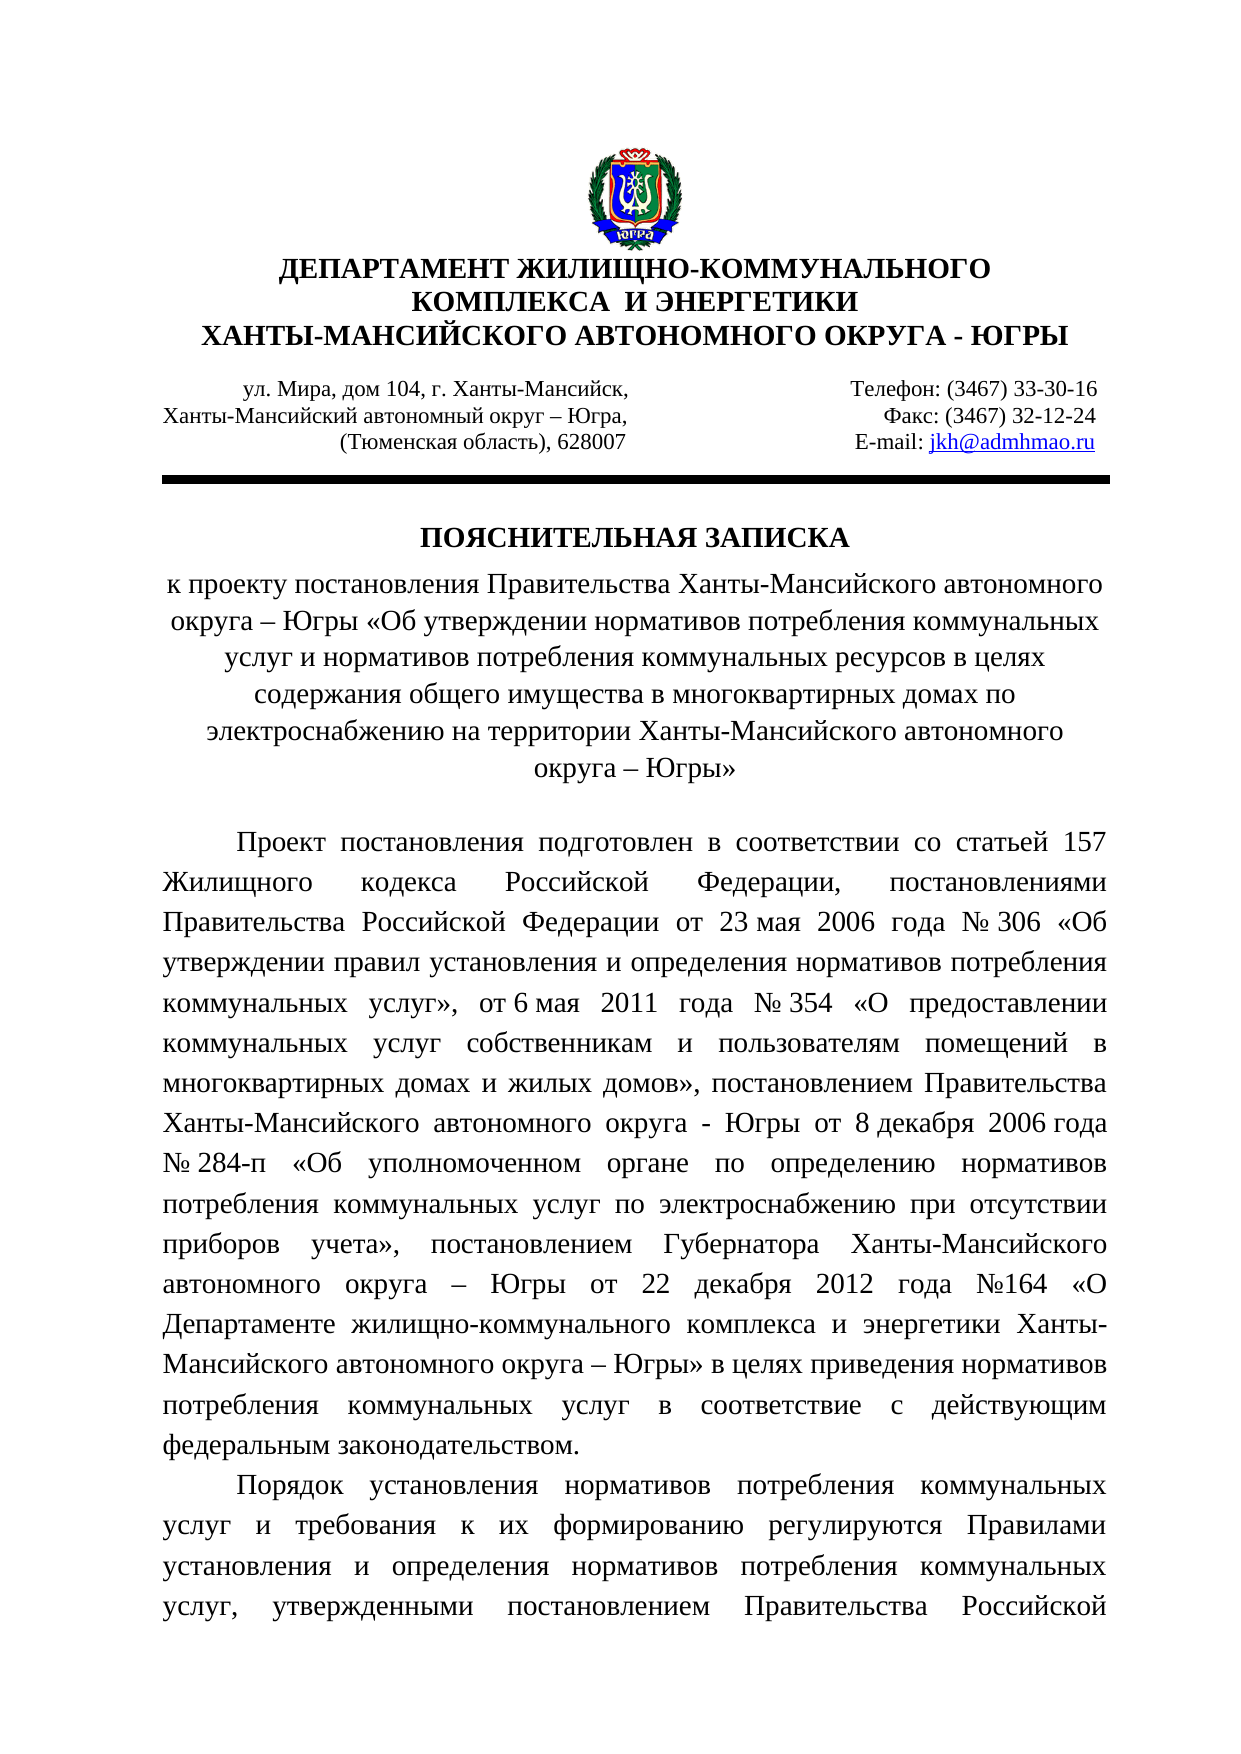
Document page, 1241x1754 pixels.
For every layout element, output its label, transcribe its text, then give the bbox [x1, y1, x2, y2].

text (Тюменская область), 628007 Е-mail: jkh@admhmao.ru [162, 428, 1107, 454]
text ПОЯСНИТЕЛЬНАЯ ЗАПИСКА [162, 520, 1107, 553]
text к проекту постановления Правительства Ханты-Мансийского автономного округа – Югры «Об утверждении нормативов потребления коммунальных услуг и нормативов потребления коммунальных ресурсов в целях содержания общего имущества в многоквартирных домах по электроснабжению на территории Ханты-Мансийского автономного округа – Югры» [162, 566, 1107, 784]
picture [587, 147, 683, 251]
text ХАНТЫ-МАНСИЙСКОГО АВТОНОМНОГО ОКРУГА - ЮГРЫ [162, 318, 1107, 351]
text ДЕПАРТАМЕНТ ЖИЛИЩНО-КОММУНАЛЬНОГО [162, 251, 1107, 284]
text КОМПЛЕКСА И ЭНЕРГЕТИКИ [162, 284, 1107, 318]
text ул. Мира, дом 104, г. Ханты-Мансийск, Телефон: (3467) 33-30-16 [162, 376, 1107, 402]
text Ханты-Мансийский автономный округ – Югра, Факс: (3467) 32-12-24 [162, 402, 1107, 428]
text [162, 1467, 1107, 1621]
text Проект постановления подготовлен в соответствии со статьей 157 Жилищного кодекса Российской Федерации, постановлениями Правительства Российской Федерации от 23 мая 2006 года № 306 «Об утверждении правил установления и определения нормативов потребления коммунальных услуг», от 6 мая 2011 года № 354 «О предоставлении коммунальных услуг собственникам и пользователям помещений в многоквартирных домах и жилых домов», постановлением Правительства Ханты-Мансийского автономного округа - Югры от 8 декабря 2006 года № 284-п «Об уполномоченном органе по определению нормативов потребления коммунальных услуг по электроснабжению при отсутствии приборов учета», постановлением Губернатора Ханты-Мансийского автономного округа – Югры от 22 декабря 2012 года №164 «О Департаменте жилищно-коммунального комплекса и энергетики Ханты-Мансийского автономного округа – Югры» в целях приведения нормативов потребления коммунальных услуг в соответствие с действующим федеральным законодательством. [162, 824, 1107, 1461]
